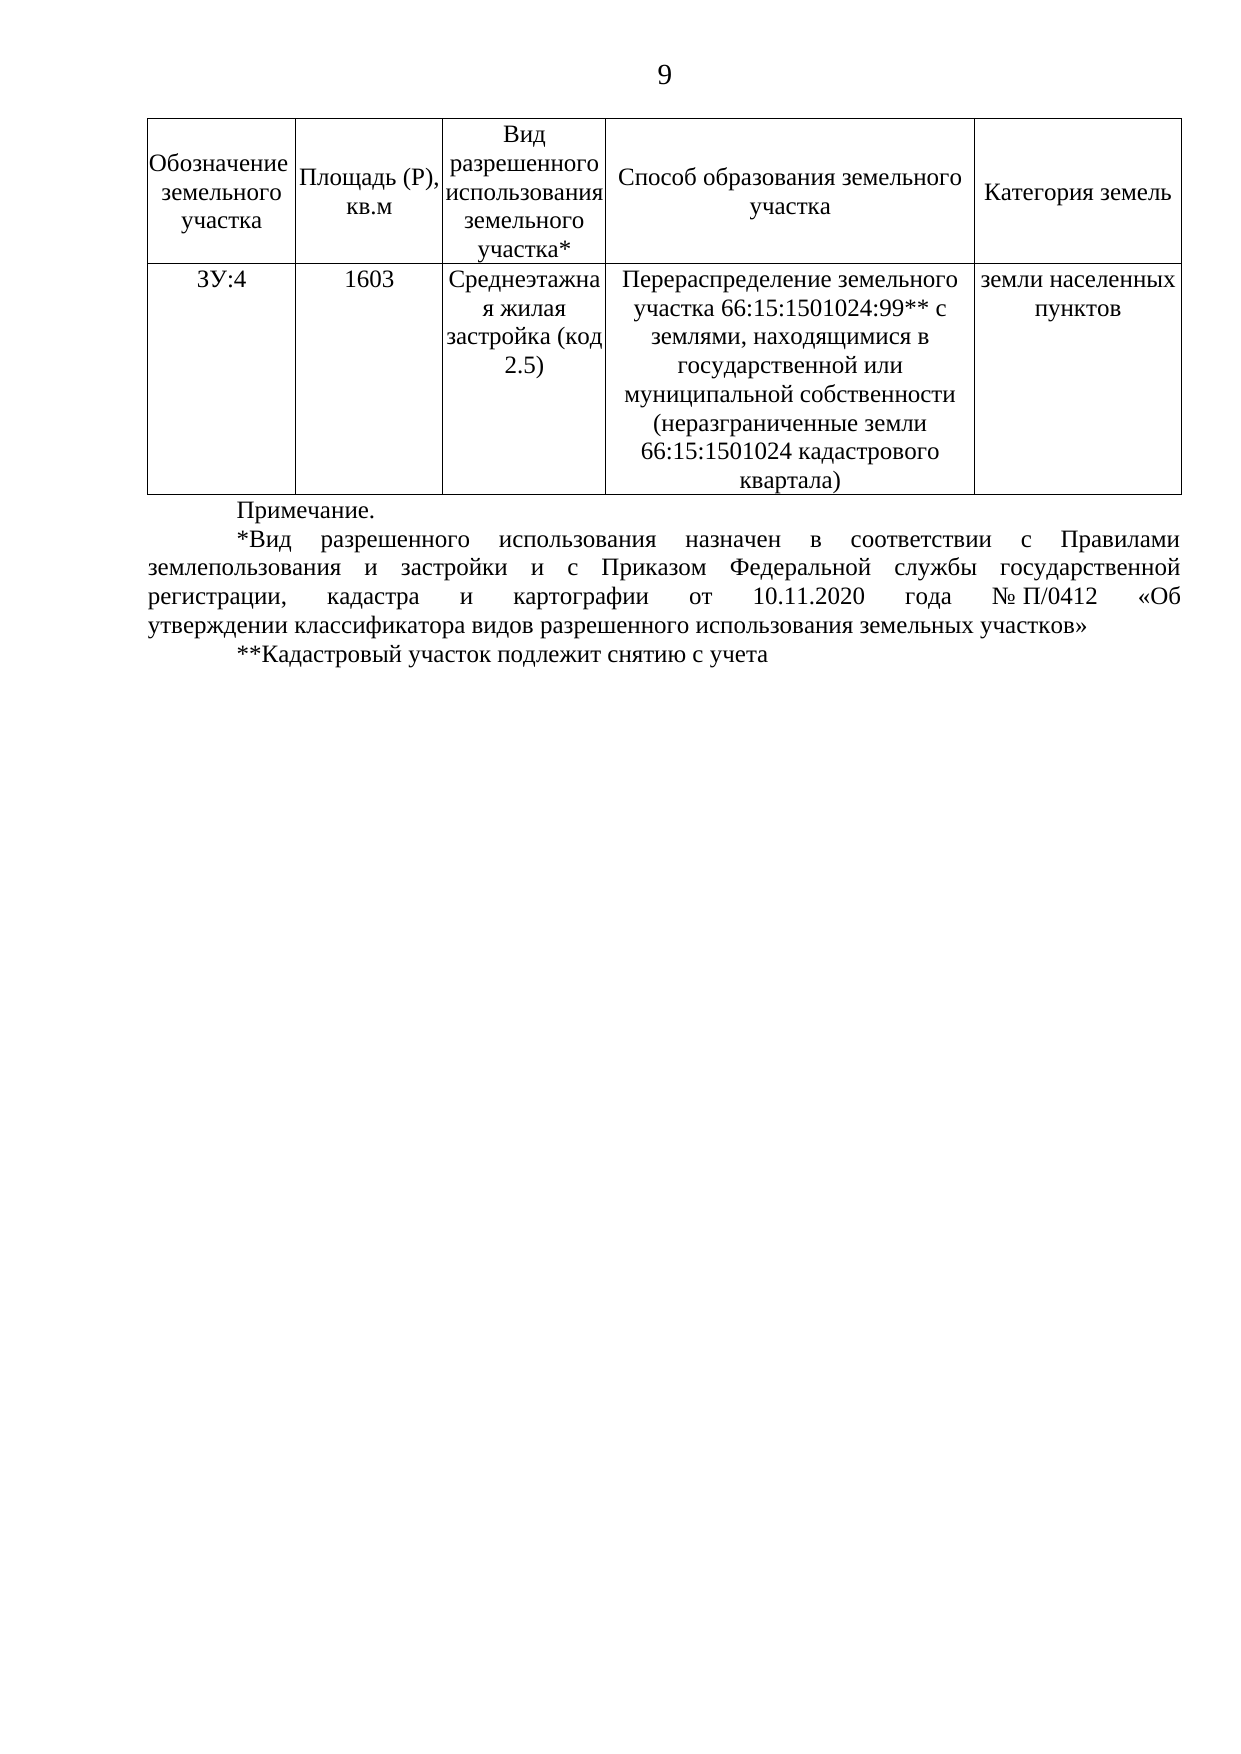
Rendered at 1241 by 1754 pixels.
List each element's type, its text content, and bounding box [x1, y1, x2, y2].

table_header Площадь (Р), кв.м [296, 119, 442, 263]
table_header Категория земель [975, 119, 1181, 263]
text Примечание. [148, 495, 1181, 524]
table_cell ЗУ:4 [148, 264, 295, 494]
table_cell Среднеэтажная жилая застройка (код 2.5) [443, 264, 605, 494]
table_header Обозначение земельного участка [148, 119, 295, 263]
table_cell Перераспределение земельного участка 66:15:1501024:99** с землями, находящимися в государственной или муниципальной собственности (неразграниченные земли 66:15:1501024 кадастрового квартала) [606, 264, 974, 494]
text *Вид разрешенного использования назначен в соответствии с Правилами землепользования и застройки и с Приказом Федеральной службы государственной регистрации, кадастра и картографии от 10.11.2020 года № П/0412 «Об утверждении классификатора видов разрешенного использования земельных участков» [148, 524, 1181, 639]
table_cell земли населенных пунктов [975, 264, 1181, 494]
table_cell 1603 [296, 264, 442, 494]
table_header Вид разрешенного использования земельного участка* [443, 119, 605, 263]
text **Кадастровый участок подлежит снятию с учета [148, 639, 1181, 667]
table_header Способ образования земельного участка [606, 119, 974, 263]
